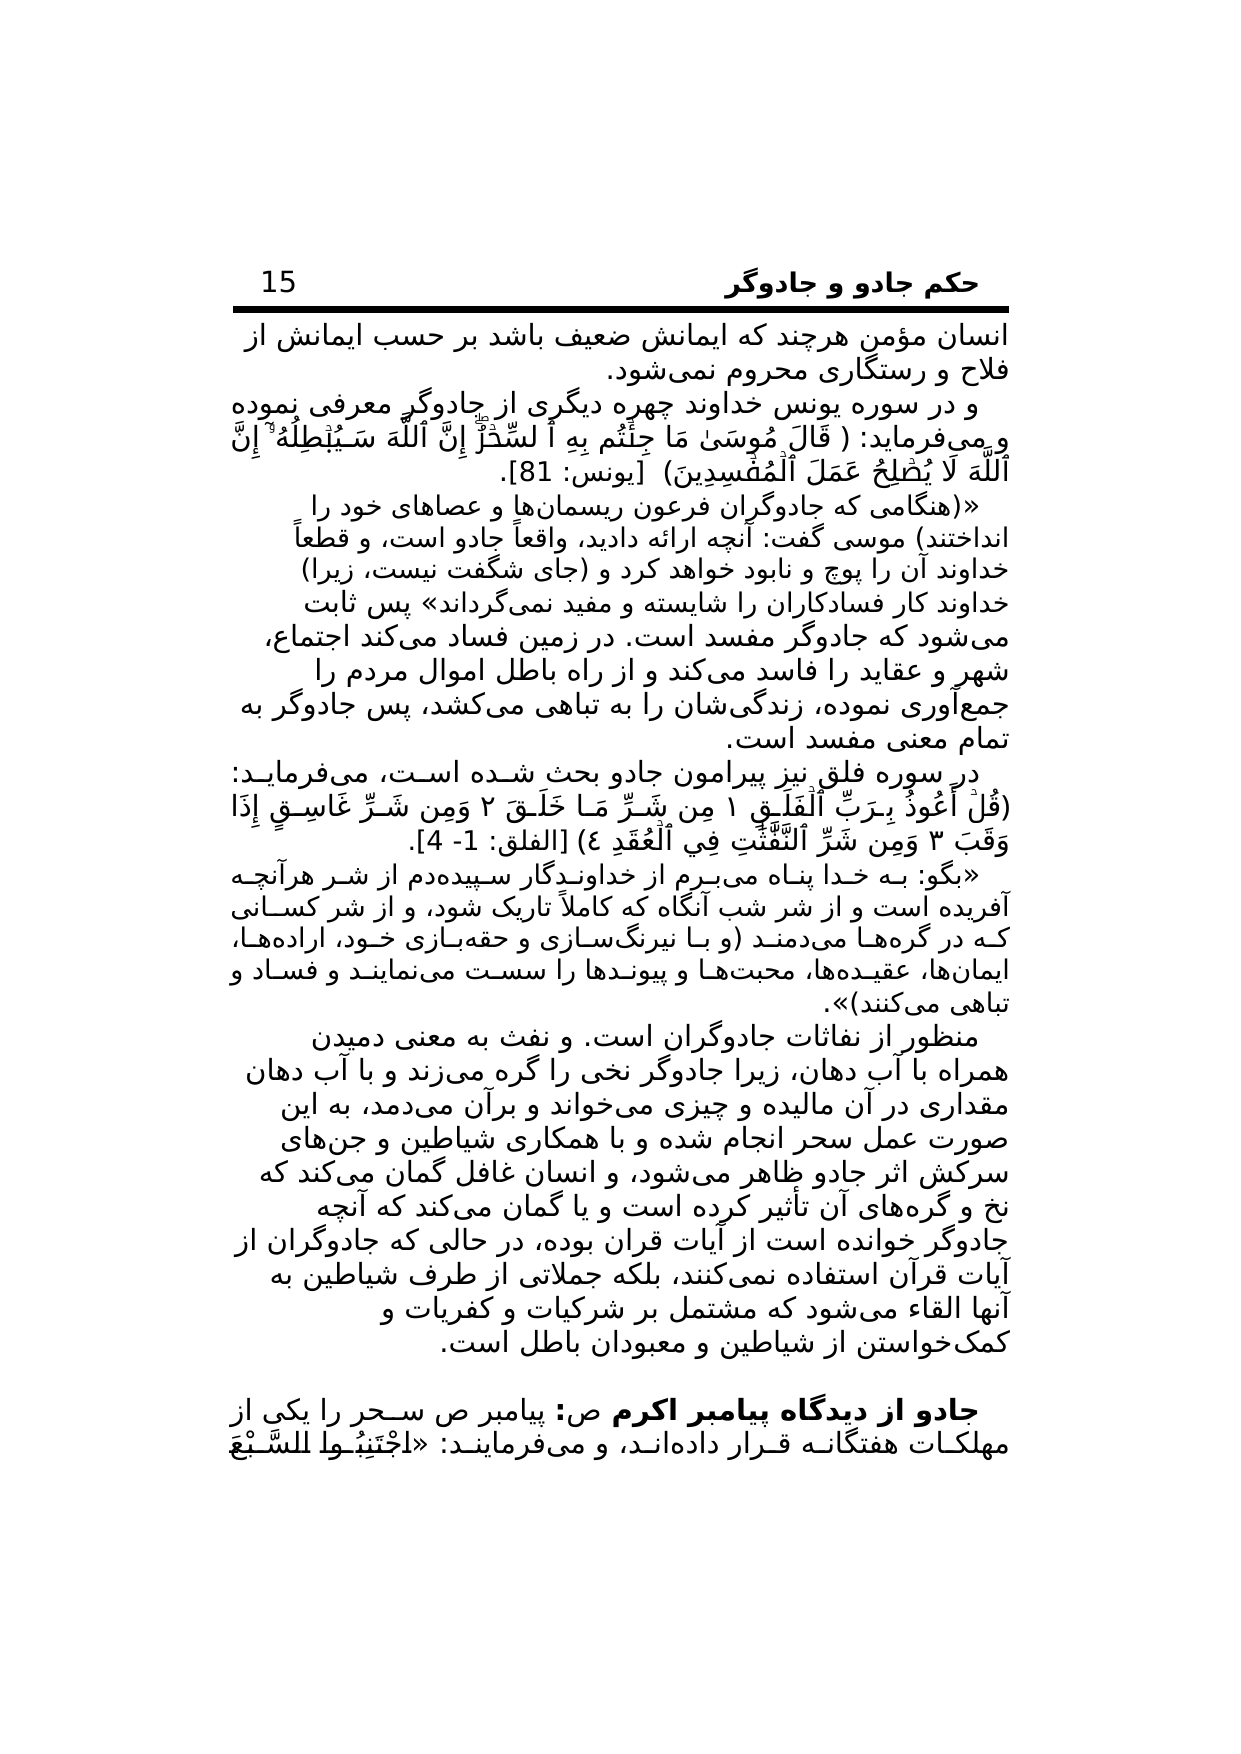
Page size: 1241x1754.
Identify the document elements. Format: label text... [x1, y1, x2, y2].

text در سوره فلق نیز پیرامون جادو بحث شده است، می‌فرماید: ﴿قُلۡ أَعُوذُ بِرَبِّ ٱلۡفَلَقِ ١ مِن شَرِّ مَا خَلَقَ ٢ وَمِن شَرِّ غَاسِقٍ إِذَا وَقَبَ ٣ وَمِن شَرِّ ٱلنَّفَّٰثَٰتِ فِي ٱلۡعُقَدِ ٤﴾ [الفلق: 1- 4]. [230, 755, 1010, 857]
text «بگو: به خدا پناه می‌برم از خداوندگار سپیده‌دم از شر هرآنچه آفریده است و از شر شب آنگاه که کاملاً تاریک شود، و از شر کسانی که در گره‌ها می‌دمند (و با نیرنگ‌سازی و حقه‌بازی خود، اراده‌ها، ایمان‌ها، عقیده‌ها، محبت‌ها و پیوندها را سست می‌نمایند و فساد و تباهی می‌کنند)». [230, 857, 1010, 1020]
text «(هنگامی که جادوگران فرعون ریسمان‌ها و عصاهای خود را انداختند) موسی گفت: آنچه ارائه دادید، واقعاً جادو است، و قطعاً خداوند آن را پوچ و نابود خواهد کرد و (جای شگفت نیست، زیرا) خداوند کار فسادکاران را شایسته و مفید نمی‌گرداند» پس ثابت می‌شود که جادوگر مفسد است. در زمین فساد می‌کند اجتماع، شهر و عقاید را فاسد می‌کند و از راه باطل اموال مردم را جمع‌آوری نموده، زندگی‌شان را به تباهی می‌کشد، پس جادوگر به تمام معنی مفسد است. [230, 488, 1010, 755]
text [230, 318, 1010, 386]
text منظور از نفاثات جادوگران است. و نفث به معنی دمیدن همراه با آب دهان، زیرا جادوگر نخی را گره می‌زند و با آب دهان مقداری در آن مالیده و چیزی می‌خواند و برآن می‌دمد، به این صورت عمل سحر انجام شده و با همکاری شیاطین و جن‌های سرکش اثر جادو ظاهر می‌شود، و انسان غافل گمان می‌کند که نخ و گره‌های آن تأثیر کرده است و یا گمان می‌کند که آنچه جادوگر خوانده است از آیات قران بوده، در حالی که جادوگران از آیات قرآن استفاده نمی‌کنند، بلکه جملاتی از طرف شیاطین به آنها القاء می‌شود که مشتمل بر شرکیات و کفریات و کمک‌خواستن از شیاطین و معبودان باطل است. [230, 1020, 1010, 1359]
text و در سوره یونس خداوند چهره دیگری از جادوگر معرفی نموده و می‌فرماید: ﴿ قَالَ مُوسَىٰ مَا جِئۡتُم بِهِ ٱلسِّحۡرُۖ إِنَّ ٱللَّهَ سَيُبۡطِلُهُۥٓ إِنَّ ٱللَّهَ لَا يُصۡلِحُ عَمَلَ ٱلۡمُفۡسِدِينَ﴾ [يونس: 81]. [230, 386, 1010, 488]
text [230, 1393, 1010, 1461]
